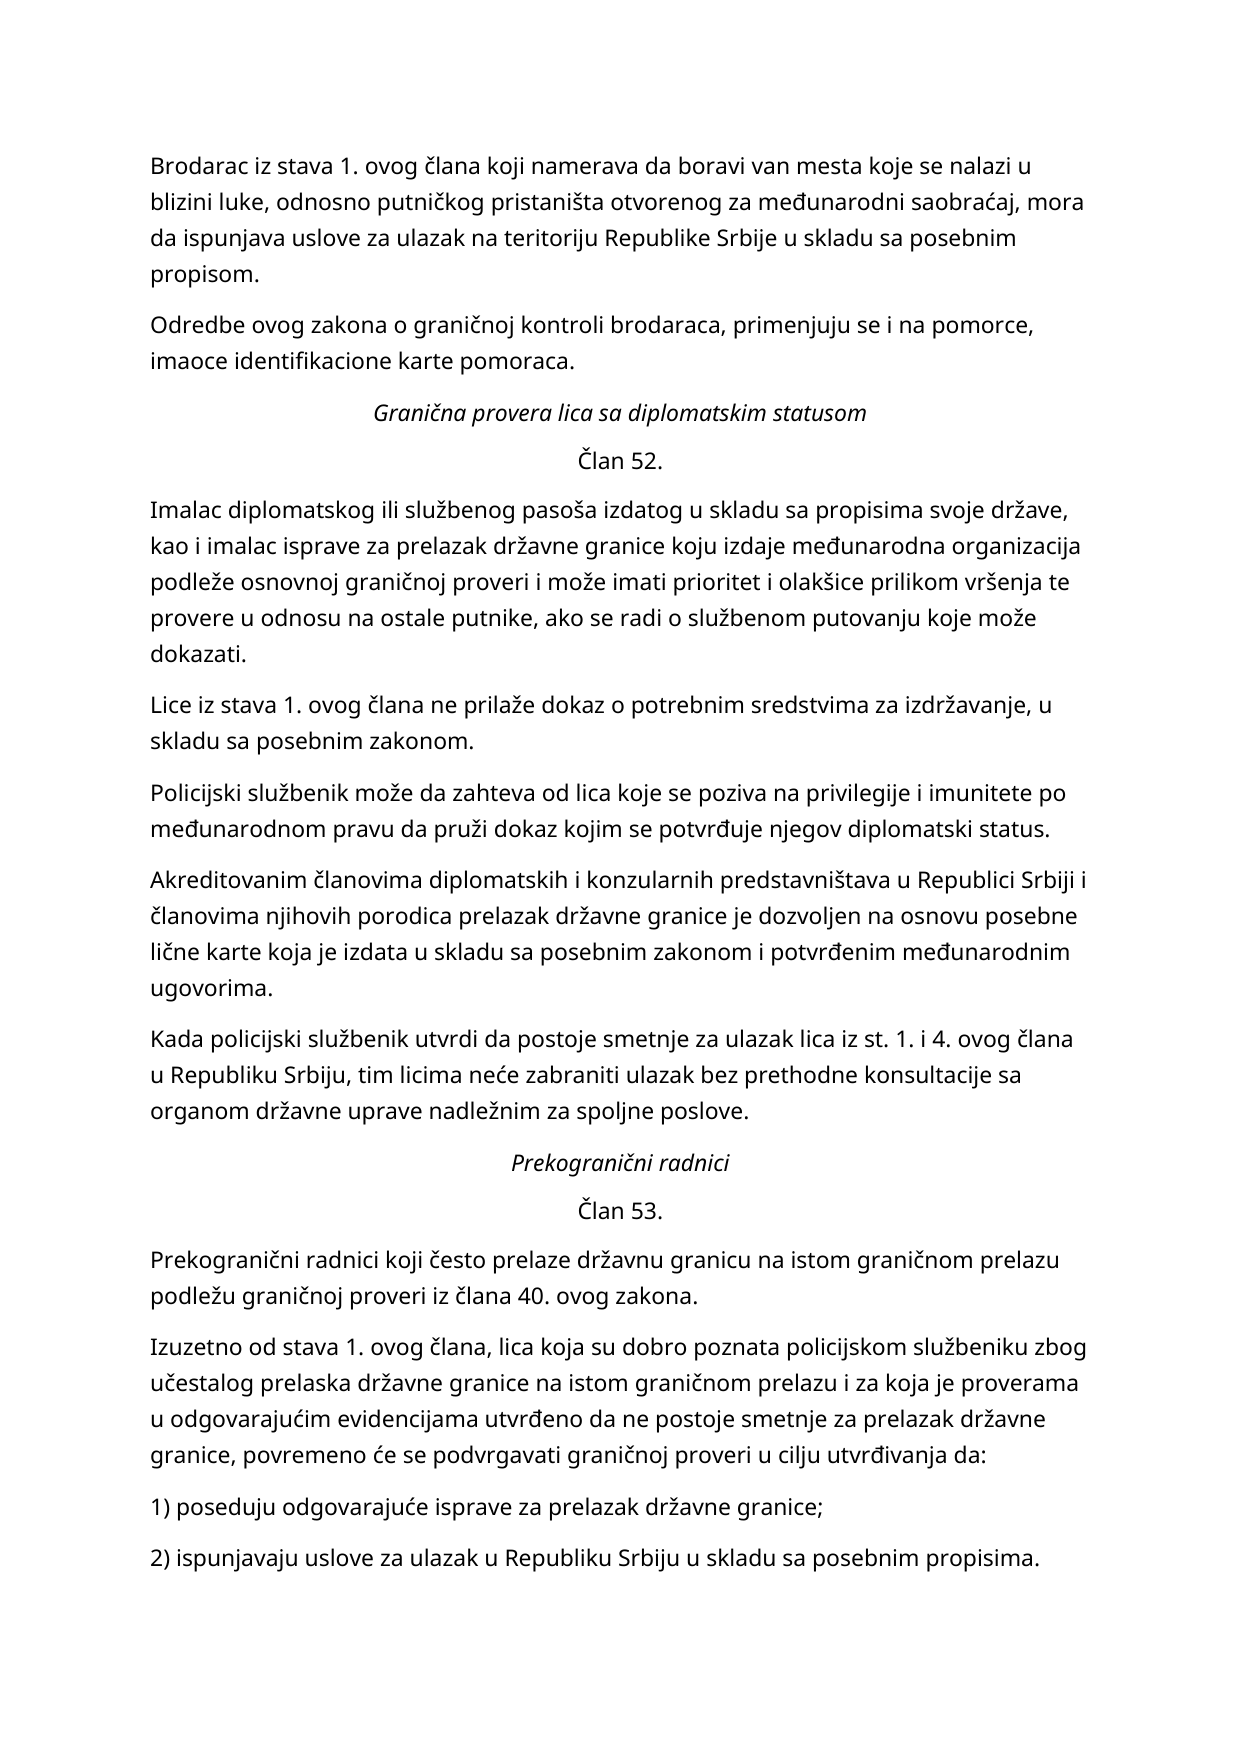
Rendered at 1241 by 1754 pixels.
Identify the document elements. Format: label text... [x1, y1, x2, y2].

text Kada policijski službenik utvrdi da postoje smetnje za ulazak lica iz st. 1. i 4. ovog člana u Republiku Srbiju, tim licima neće zabraniti ulazak bez prethodne konsultacije sa organom državne uprave nadležnim za spoljne poslove. [150, 1023, 1090, 1127]
text Prekogranični radnici [150, 1147, 1090, 1178]
text Imalac diplomatskog ili službenog pasoša izdatog u skladu sa propisima svoje države, kao i imalac isprave za prelazak državne granice koju izdaje međunarodna organizacija podleže osnovnoj graničnoj proveri i može imati prioritet i olakšice prilikom vršenja te provere u odnosu na ostale putnike, ako se radi o službenom putovanju koje može dokazati. [150, 494, 1090, 669]
text Izuzetno od stava 1. ovog člana, lica koja su dobro poznata policijskom službeniku zbog učestalog prelaska državne granice na istom graničnom prelazu i za koja je proverama u odgovarajućim evidencijama utvrđeno da ne postoje smetnje za prelazak državne granice, povremeno će se podvrgavati graničnoj proveri u cilju utvrđivanja da: [150, 1331, 1090, 1470]
text Član 52. [150, 445, 1090, 477]
text Akreditovanim članovima diplomatskih i konzularnih predstavništava u Republici Srbiji i članovima njihovih porodica prelazak državne granice je dozvoljen na osnovu posebne lične karte koja je izdata u skladu sa posebnim zakonom i potvrđenim međunarodnim ugovorima. [150, 864, 1090, 1003]
text Prekogranični radnici koji često prelaze državnu granicu na istom graničnom prelazu podležu graničnoj proveri iz člana 40. ovog zakona. [150, 1244, 1090, 1311]
text Lice iz stava 1. ovog člana ne prilaže dokaz o potrebnim sredstvima za izdržavanje, u skladu sa posebnim zakonom. [150, 689, 1090, 756]
text Granična provera lica sa diplomatskim statusom [150, 397, 1090, 428]
text 2) ispunjavaju uslove za ulazak u Republiku Srbiju u skladu sa posebnim propisima. [150, 1542, 1090, 1573]
text Brodarac iz stava 1. ovog člana koji namerava da boravi van mesta koje se nalazi u blizini luke, odnosno putničkog pristaništa otvorenog za međunarodni saobraćaj, mora da ispunjava uslove za ulazak na teritoriju Republike Srbije u skladu sa posebnim propisom. [150, 150, 1090, 289]
text Odredbe ovog zakona o graničnoj kontroli brodaraca, primenjuju se i na pomorce, imaoce identifikacione karte pomoraca. [150, 309, 1090, 377]
text Član 53. [150, 1195, 1090, 1227]
text 1) poseduju odgovarajuće isprave za prelazak državne granice; [150, 1491, 1090, 1522]
text Policijski službenik može da zahteva od lica koje se poziva na privilegije i imunitete po međunarodnom pravu da pruži dokaz kojim se potvrđuje njegov diplomatski status. [150, 777, 1090, 844]
